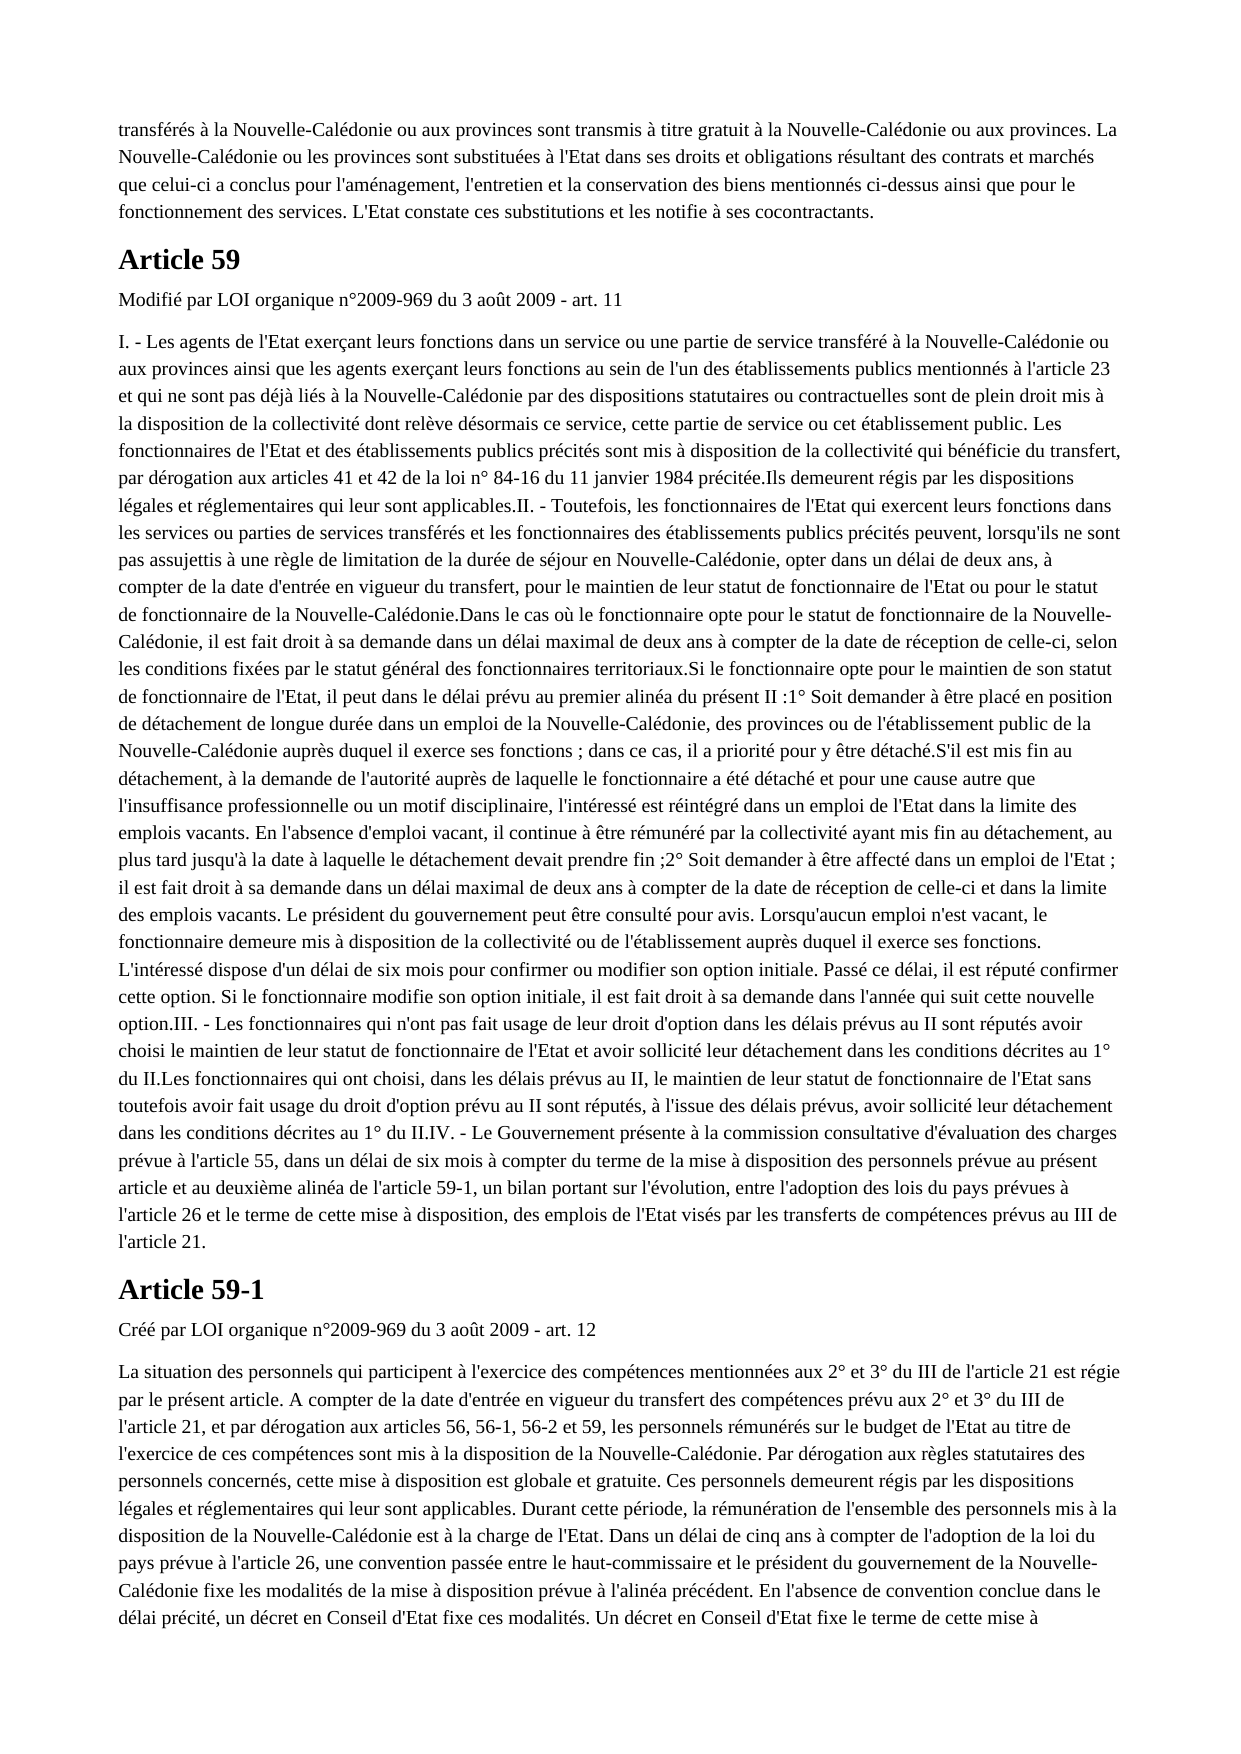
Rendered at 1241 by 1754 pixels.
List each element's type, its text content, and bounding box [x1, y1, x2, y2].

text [118, 118, 1122, 223]
text I. - Les agents de l'Etat exerçant leurs fonctions dans un service ou une partie de service transféré à la Nouvelle-Calédonie ou aux provinces ainsi que les agents exerçant leurs fonctions au sein de l'un des établissements publics mentionnés à l'article 23 et qui ne sont pas déjà liés à la Nouvelle-Calédonie par des dispositions statutaires ou contractuelles sont de plein droit mis à la disposition de la collectivité dont relève désormais ce service, cette partie de service ou cet établissement public. Les fonctionnaires de l'Etat et des établissements publics précités sont mis à disposition de la collectivité qui bénéficie du transfert, par dérogation aux articles 41 et 42 de la loi n° 84-16 du 11 janvier 1984 précitée.Ils demeurent régis par les dispositions légales et réglementaires qui leur sont applicables.II. - Toutefois, les fonctionnaires de l'Etat qui exercent leurs fonctions dans les services ou parties de services transférés et les fonctionnaires des établissements publics précités peuvent, lorsqu'ils ne sont pas assujettis à une règle de limitation de la durée de séjour en Nouvelle-Calédonie, opter dans un délai de deux ans, à compter de la date d'entrée en vigueur du transfert, pour le maintien de leur statut de fonctionnaire de l'Etat ou pour le statut de fonctionnaire de la Nouvelle-Calédonie.Dans le cas où le fonctionnaire opte pour le statut de fonctionnaire de la Nouvelle-Calédonie, il est fait droit à sa demande dans un délai maximal de deux ans à compter de la date de réception de celle-ci, selon les conditions fixées par le statut général des fonctionnaires territoriaux.Si le fonctionnaire opte pour le maintien de son statut de fonctionnaire de l'Etat, il peut dans le délai prévu au premier alinéa du présent II :1° Soit demander à être placé en position de détachement de longue durée dans un emploi de la Nouvelle-Calédonie, des provinces ou de l'établissement public de la Nouvelle-Calédonie auprès duquel il exerce ses fonctions ; dans ce cas, il a priorité pour y être détaché.S'il est mis fin au détachement, à la demande de l'autorité auprès de laquelle le fonctionnaire a été détaché et pour une cause autre que l'insuffisance professionnelle ou un motif disciplinaire, l'intéressé est réintégré dans un emploi de l'Etat dans la limite des emplois vacants. En l'absence d'emploi vacant, il continue à être rémunéré par la collectivité ayant mis fin au détachement, au plus tard jusqu'à la date à laquelle le détachement devait prendre fin ;2° Soit demander à être affecté dans un emploi de l'Etat ; il est fait droit à sa demande dans un délai maximal de deux ans à compter de la date de réception de celle-ci et dans la limite des emplois vacants. Le président du gouvernement peut être consulté pour avis. Lorsqu'aucun emploi n'est vacant, le fonctionnaire demeure mis à disposition de la collectivité ou de l'établissement auprès duquel il exerce ses fonctions. L'intéressé dispose d'un délai de six mois pour confirmer ou modifier son option initiale. Passé ce délai, il est réputé confirmer cette option. Si le fonctionnaire modifie son option initiale, il est fait droit à sa demande dans l'année qui suit cette nouvelle option.III. - Les fonctionnaires qui n'ont pas fait usage de leur droit d'option dans les délais prévus au II sont réputés avoir choisi le maintien de leur statut de fonctionnaire de l'Etat et avoir sollicité leur détachement dans les conditions décrites au 1° du II.Les fonctionnaires qui ont choisi, dans les délais prévus au II, le maintien de leur statut de fonctionnaire de l'Etat sans toutefois avoir fait usage du droit d'option prévu au II sont réputés, à l'issue des délais prévus, avoir sollicité leur détachement dans les conditions décrites au 1° du II.IV. - Le Gouvernement présente à la commission consultative d'évaluation des charges prévue à l'article 55, dans un délai de six mois à compter du terme de la mise à disposition des personnels prévue au présent article et au deuxième alinéa de l'article 59-1, un bilan portant sur l'évolution, entre l'adoption des lois du pays prévues à l'article 26 et le terme de cette mise à disposition, des emplois de l'Etat visés par les transferts de compétences prévus au III de l'article 21. [118, 330, 1122, 1253]
subtitle Article 59-1 [118, 1272, 1122, 1306]
subtitle Article 59 [118, 242, 1122, 275]
text Créé par LOI organique n°2009-969 du 3 août 2009 - art. 12 [118, 1318, 1122, 1341]
text Modifié par LOI organique n°2009-969 du 3 août 2009 - art. 11 [118, 288, 1122, 311]
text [118, 1360, 1122, 1629]
